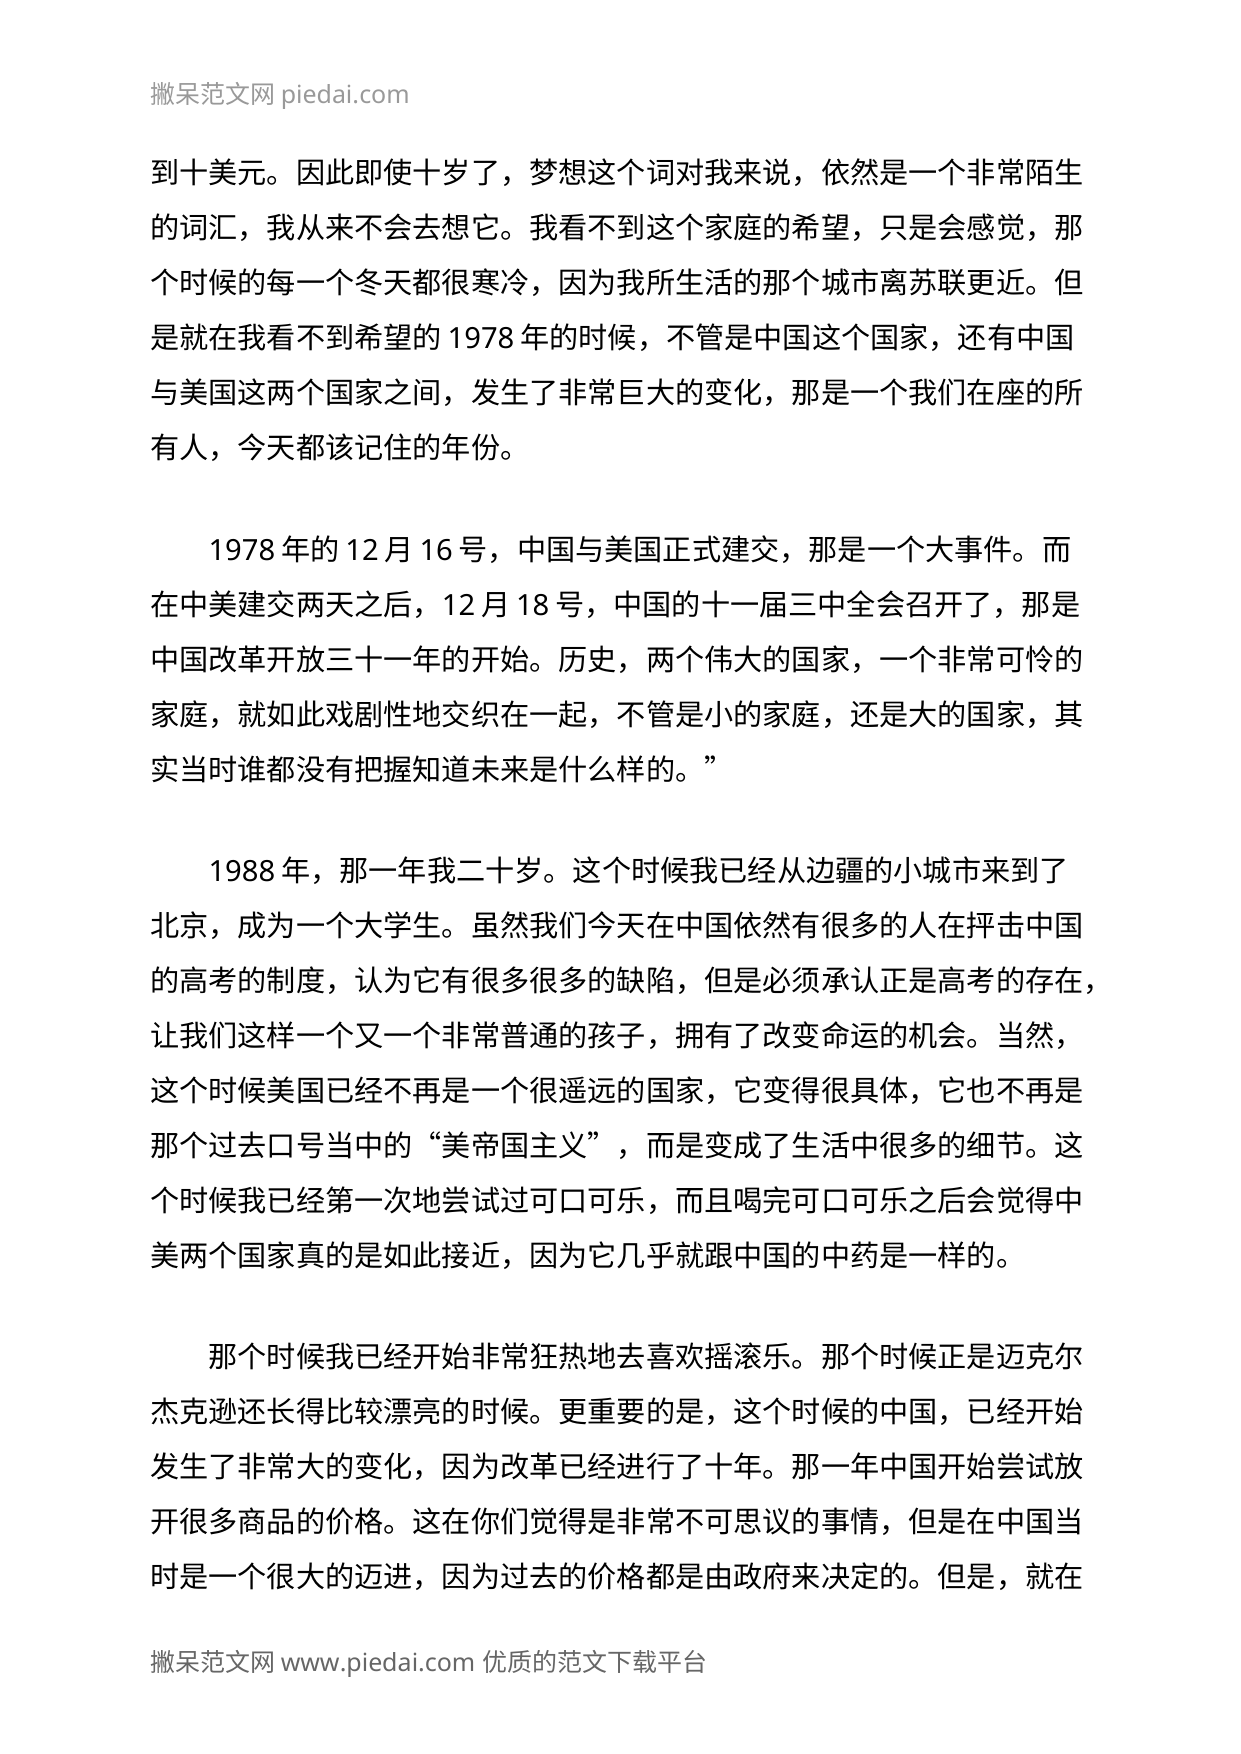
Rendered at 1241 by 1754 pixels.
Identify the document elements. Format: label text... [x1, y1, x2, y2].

text 1988年，那一年我二十岁。这个时候我已经从边疆的小城市来到了北京，成为一个大学生。虽然我们今天在中国依然有很多的人在抨击中国的高考的制度，认为它有很多很多的缺陷，但是必须承认正是高考的存在，让我们这样一个又一个非常普通的孩子，拥有了改变命运的机会。当然，这个时候美国已经不再是一个很遥远的国家，它变得很具体，它也不再是那个过去口号当中的“美帝国主义”，而是变成了生活中很多的细节。这个时候我已经第一次地尝试过可口可乐，而且喝完可口可乐之后会觉得中美两个国家真的是如此接近，因为它几乎就跟中国的中药是一样的。 [150, 848, 1090, 1274]
text 1978年的12月16号，中国与美国正式建交，那是一个大事件。而在中美建交两天之后，12月18号，中国的十一届三中全会召开了，那是中国改革开放三十一年的开始。历史，两个伟大的国家，一个非常可怜的家庭，就如此戏剧性地交织在一起，不管是小的家庭，还是大的国家，其实当时谁都没有把握知道未来是什么样的。” [150, 526, 1090, 788]
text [150, 1334, 1090, 1596]
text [150, 150, 1090, 467]
